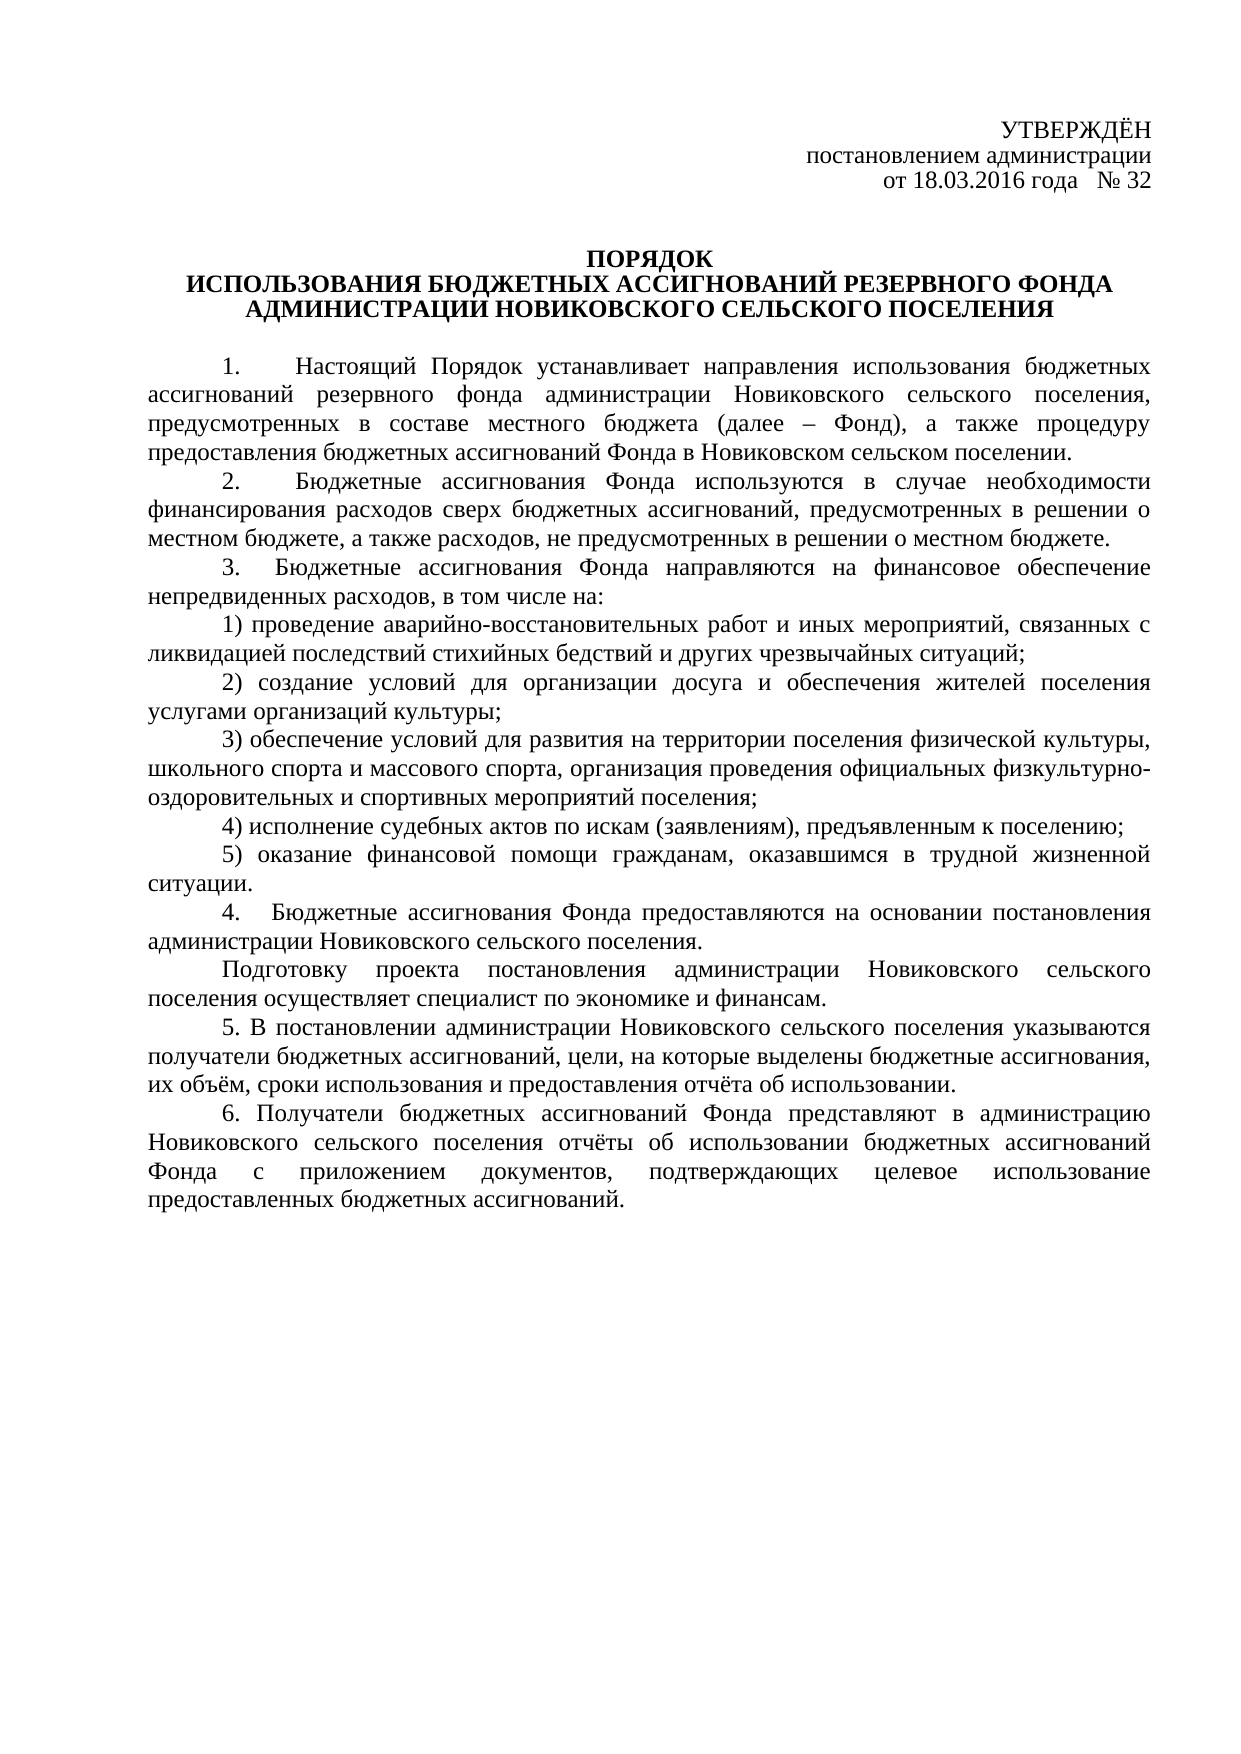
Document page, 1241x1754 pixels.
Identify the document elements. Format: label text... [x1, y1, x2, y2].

text Подготовку проекта постановления администрации Новиковского сельского поселения осуществляет специалист по экономике и финансам. [148, 954, 1152, 1012]
text ИСПОЛЬЗОВАНИЯ БЮДЖЕТНЫХ АССИГНОВАНИЙ РЕЗЕРВНОГО ФОНДА АДМИНИСТРАЦИИ НОВИКОВСКОГО СЕЛЬСКОГО ПОСЕЛЕНИЯ [148, 272, 1152, 322]
text постановлением администрации [148, 143, 1152, 168]
text 3) обеспечение условий для развития на территории поселения физической культуры, школьного спорта и массового спорта, организация проведения официальных физкультурно-оздоровительных и спортивных мероприятий поселения; [148, 724, 1152, 811]
text 2) создание условий для организации досуга и обеспечения жителей поселения услугами организаций культуры; [148, 667, 1152, 724]
text 4. Бюджетные ассигнования Фонда предоставляются на основании постановления администрации Новиковского сельского поселения. [148, 897, 1152, 954]
text 4) исполнение судебных актов по искам (заявлениям), предъявленным к поселению; [148, 811, 1152, 839]
text 5) оказание финансовой помощи гражданам, оказавшимся в трудной жизненной ситуации. [148, 839, 1152, 897]
text УТВЕРЖДЁН [148, 118, 1152, 143]
text 1) проведение аварийно-восстановительных работ и иных мероприятий, связанных с ликвидацией последствий стихийных бедствий и других чрезвычайных ситуаций; [148, 609, 1152, 667]
text ПОРЯДОК [148, 247, 1152, 272]
text от 18.03.2016 года № 32 [148, 168, 1152, 193]
list Настоящий Порядок устанавливает направления использования бюджетных ассигнований резервного фонда администрации Новиковского сельского поселения, предусмотренных в составе местного бюджета (далее – Фонд), а также процедуру предоставления бюджетных ассигнований Фонда в Новиковском сельском поселении. [148, 351, 1152, 466]
text 5. В постановлении администрации Новиковского сельского поселения указываются получатели бюджетных ассигнований, цели, на которые выделены бюджетные ассигнования, их объём, сроки использования и предоставления отчёта об использовании. [148, 1012, 1152, 1098]
text 2. Бюджетные ассигнования Фонда используются в случае необходимости финансирования расходов сверх бюджетных ассигнований, предусмотренных в решении о местном бюджете, а также расходов, не предусмотренных в решении о местном бюджете. [148, 466, 1152, 552]
text 3. Бюджетные ассигнования Фонда направляются на финансовое обеспечение непредвиденных расходов, в том числе на: [148, 552, 1152, 609]
text 6. Получатели бюджетных ассигнований Фонда представляют в администрацию Новиковского сельского поселения отчёты об использовании бюджетных ассигнований Фонда с приложением документов, подтверждающих целевое использование предоставленных бюджетных ассигнований. [148, 1098, 1152, 1213]
